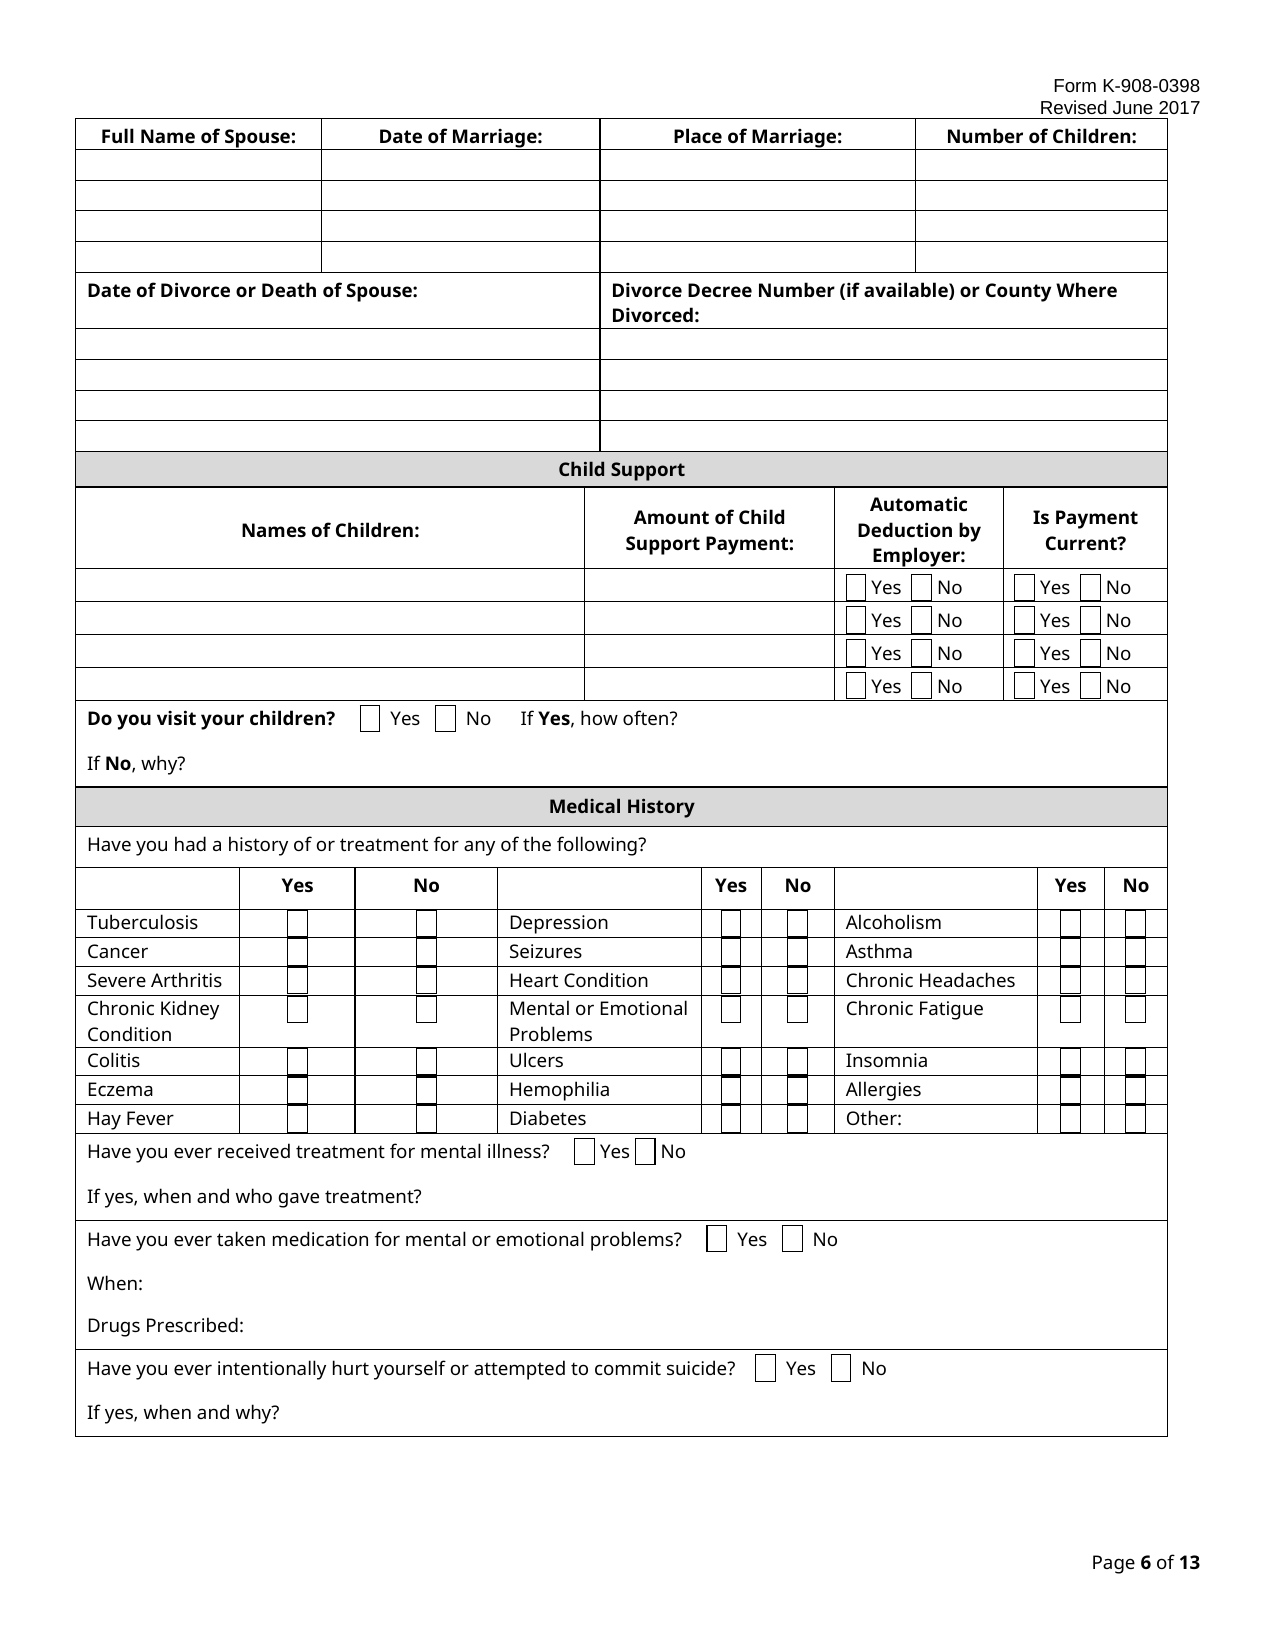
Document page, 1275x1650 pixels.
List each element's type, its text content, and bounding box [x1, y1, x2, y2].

table_cell [322, 150, 599, 179]
table_cell [437, 1076, 497, 1104]
table_cell [601, 391, 1167, 420]
table_cell [417, 1049, 436, 1074]
table_cell [1105, 910, 1125, 937]
table_cell [1081, 1076, 1104, 1104]
table_cell [762, 1048, 787, 1075]
table_cell [76, 242, 321, 272]
table_cell Automatic Deduction by Employer: [835, 488, 1003, 568]
table_cell Place of Marriage: [601, 119, 915, 149]
table_cell [601, 181, 915, 210]
table_cell Colitis [76, 1048, 239, 1075]
table_cell [1061, 911, 1080, 936]
table_cell Yes No [1004, 569, 1167, 601]
table_cell [722, 968, 740, 993]
table_cell Date of Marriage: [322, 119, 599, 149]
table_cell Yes No [1004, 602, 1167, 634]
table_cell [417, 911, 436, 936]
table_cell [1038, 938, 1060, 966]
table_cell [741, 1048, 761, 1075]
table_cell [1061, 1049, 1080, 1074]
table_cell Child Support [76, 452, 1167, 486]
table_cell Mental or Emotional Problems [498, 996, 701, 1047]
table_cell [240, 967, 287, 994]
table_cell Yes [1038, 868, 1104, 909]
table_cell [722, 1049, 740, 1074]
table_cell [585, 569, 834, 601]
table_cell [240, 1076, 287, 1104]
table_cell Do you visit your children? Yes No If Yes, how often? If No, why? [76, 701, 1167, 786]
table_cell [308, 910, 354, 937]
table_cell [498, 868, 701, 909]
table_cell [308, 938, 354, 966]
table_cell [76, 150, 321, 179]
table_cell [1146, 910, 1167, 937]
table_cell [1061, 1106, 1080, 1132]
table_cell Yes No [835, 635, 1003, 667]
table_cell [1105, 1048, 1125, 1075]
table_cell [808, 910, 834, 937]
table_cell Yes No [835, 602, 1003, 634]
table_cell [240, 996, 354, 1047]
table_cell Other: [835, 1105, 1037, 1133]
table_cell [762, 996, 834, 1047]
table_cell No [356, 868, 497, 909]
table_cell [76, 668, 584, 699]
table_cell [1146, 938, 1167, 966]
table_cell [308, 1048, 354, 1075]
table_cell [722, 939, 740, 965]
table_cell [76, 635, 584, 667]
table_cell [288, 939, 307, 965]
table_cell [76, 329, 599, 359]
table_cell [722, 1078, 740, 1103]
table_cell [308, 967, 354, 994]
table_cell [1126, 1106, 1145, 1132]
table_cell [417, 1106, 436, 1132]
table_cell [741, 967, 761, 994]
table_cell Chronic Fatigue [835, 996, 1037, 1047]
table_cell [601, 242, 915, 272]
table_cell [722, 1106, 740, 1132]
table_cell [601, 211, 915, 241]
table_cell [1105, 967, 1125, 994]
table_cell [1038, 1076, 1060, 1104]
table_cell [1146, 1048, 1167, 1075]
table_cell Depression [498, 910, 701, 937]
table_cell [288, 1078, 307, 1103]
table_cell [322, 211, 599, 241]
table_cell [788, 911, 807, 936]
table_cell [741, 1105, 761, 1133]
table_cell [808, 938, 834, 966]
table_cell [76, 421, 599, 451]
table_cell [722, 911, 740, 936]
table_cell Amount of Child Support Payment: [585, 488, 834, 568]
table_cell [76, 211, 321, 241]
table_cell [702, 1048, 721, 1075]
table_cell Is Payment Current? [1004, 488, 1167, 568]
table_cell [1146, 967, 1167, 994]
table_cell Yes No [1004, 668, 1167, 699]
table_cell [76, 360, 599, 389]
table_cell [702, 996, 761, 1047]
table_cell [356, 1076, 416, 1104]
table_cell [437, 1048, 497, 1075]
table_cell [308, 1076, 354, 1104]
table_cell [1105, 1105, 1125, 1133]
table_cell [76, 602, 584, 634]
table_cell [808, 1076, 834, 1104]
table_cell [417, 1078, 436, 1103]
table_cell Have you ever intentionally hurt yourself or attempted to commit suicide? Yes No If yes, when and why? [76, 1350, 1167, 1436]
table_cell [835, 868, 1037, 909]
table_cell [76, 569, 584, 601]
table_cell [601, 360, 1167, 389]
table_cell Have you had a history of or treatment for any of the following? [76, 827, 1167, 867]
table_cell No [1105, 868, 1167, 909]
table_cell [585, 635, 834, 667]
table_cell [762, 938, 787, 966]
table_cell [762, 910, 787, 937]
table_cell [1126, 911, 1145, 936]
table_cell Cancer [76, 938, 239, 966]
table_cell [702, 910, 721, 937]
table_cell [808, 1048, 834, 1075]
table_cell [1038, 910, 1060, 937]
table_cell [1126, 1078, 1145, 1103]
table_cell [322, 242, 599, 272]
table_cell [356, 996, 497, 1047]
table_cell [437, 967, 497, 994]
table_cell [417, 939, 436, 965]
table_cell [1126, 1049, 1145, 1074]
table_cell [240, 1048, 287, 1075]
table_cell [788, 1106, 807, 1132]
table_cell [1061, 1078, 1080, 1103]
table_cell [288, 968, 307, 993]
table_cell [437, 910, 497, 937]
table_cell [1146, 1076, 1167, 1104]
table_cell [240, 938, 287, 966]
table_cell [1126, 939, 1145, 965]
table_cell [437, 938, 497, 966]
table_cell [1081, 1105, 1104, 1133]
table_cell Have you ever taken medication for mental or emotional problems? Yes No When: Drugs Prescribed: [76, 1221, 1167, 1349]
table_cell [356, 967, 416, 994]
table_cell [1061, 968, 1080, 993]
table_cell [762, 967, 787, 994]
table_cell [1105, 938, 1125, 966]
table_cell [741, 938, 761, 966]
table_cell [356, 1048, 416, 1075]
table_cell Seizures [498, 938, 701, 966]
table_cell [762, 1105, 787, 1133]
table_cell [601, 421, 1167, 451]
table_cell [76, 868, 239, 909]
table_cell [916, 150, 1167, 179]
table_cell [76, 181, 321, 210]
table_cell Chronic Kidney Condition [76, 996, 239, 1047]
table_cell Yes No [835, 668, 1003, 699]
table_cell [601, 150, 915, 179]
table_cell [1081, 938, 1104, 966]
table_cell [1126, 968, 1145, 993]
table_cell Yes No [835, 569, 1003, 601]
table_cell Alcoholism [835, 910, 1037, 937]
table_cell [788, 968, 807, 993]
table_cell [1081, 910, 1104, 937]
table_cell [702, 1076, 721, 1104]
table_cell [702, 967, 721, 994]
table_cell [240, 1105, 287, 1133]
table_cell Eczema [76, 1076, 239, 1104]
table_cell [1105, 996, 1167, 1047]
table_cell [1038, 1105, 1060, 1133]
table_cell Insomnia [835, 1048, 1037, 1075]
table_cell Heart Condition [498, 967, 701, 994]
table_cell [788, 1078, 807, 1103]
table_cell [741, 910, 761, 937]
table_cell [1146, 1105, 1167, 1133]
table_cell [308, 1105, 354, 1133]
table_cell [808, 967, 834, 994]
table_cell [916, 242, 1167, 272]
table_cell [288, 1106, 307, 1132]
table_cell [585, 668, 834, 699]
table_cell [288, 911, 307, 936]
table_cell [356, 938, 416, 966]
table_cell [1081, 967, 1104, 994]
table_cell Number of Children: [916, 119, 1167, 149]
table_cell [916, 211, 1167, 241]
table_cell [1038, 1048, 1060, 1075]
table_cell [585, 602, 834, 634]
table_cell [288, 1049, 307, 1074]
table_cell Divorce Decree Number (if available) or County Where Divorced: [601, 273, 1167, 328]
table_cell Date of Divorce or Death of Spouse: [76, 273, 599, 328]
table_cell Chronic Headaches [835, 967, 1037, 994]
table_cell [1105, 1076, 1125, 1104]
table_cell [322, 181, 599, 210]
table_cell Medical History [76, 788, 1167, 826]
table_cell No [762, 868, 834, 909]
table_cell Yes [702, 868, 761, 909]
table_cell Hay Fever [76, 1105, 239, 1133]
table_cell [808, 1105, 834, 1133]
table_cell [1038, 967, 1060, 994]
table_cell Hemophilia [498, 1076, 701, 1104]
table_cell [1038, 996, 1104, 1047]
table_cell Ulcers [498, 1048, 701, 1075]
table_cell [741, 1076, 761, 1104]
table_cell Tuberculosis [76, 910, 239, 937]
table_cell Yes No [1004, 635, 1167, 667]
table_cell Yes [240, 868, 354, 909]
table_cell [356, 1105, 416, 1133]
table_cell Severe Arthritis [76, 967, 239, 994]
table_cell Diabetes [498, 1105, 701, 1133]
table_cell [437, 1105, 497, 1133]
table_cell Full Name of Spouse: [76, 119, 321, 149]
table_cell [240, 910, 287, 937]
table_cell Have you ever received treatment for mental illness? Yes No If yes, when and who gave treatment? [76, 1134, 1167, 1219]
table_cell [762, 1076, 787, 1104]
table_cell [76, 391, 599, 420]
table_cell [601, 329, 1167, 359]
table_cell [788, 1049, 807, 1074]
table_cell [1061, 939, 1080, 965]
table_cell [788, 939, 807, 965]
table_cell [1081, 1048, 1104, 1075]
table_cell Asthma [835, 938, 1037, 966]
table_cell [916, 181, 1167, 210]
table_cell [356, 910, 416, 937]
table_cell [702, 938, 721, 966]
table_cell [702, 1105, 721, 1133]
table_cell Allergies [835, 1076, 1037, 1104]
table_cell Names of Children: [76, 488, 584, 568]
table_cell [417, 968, 436, 993]
